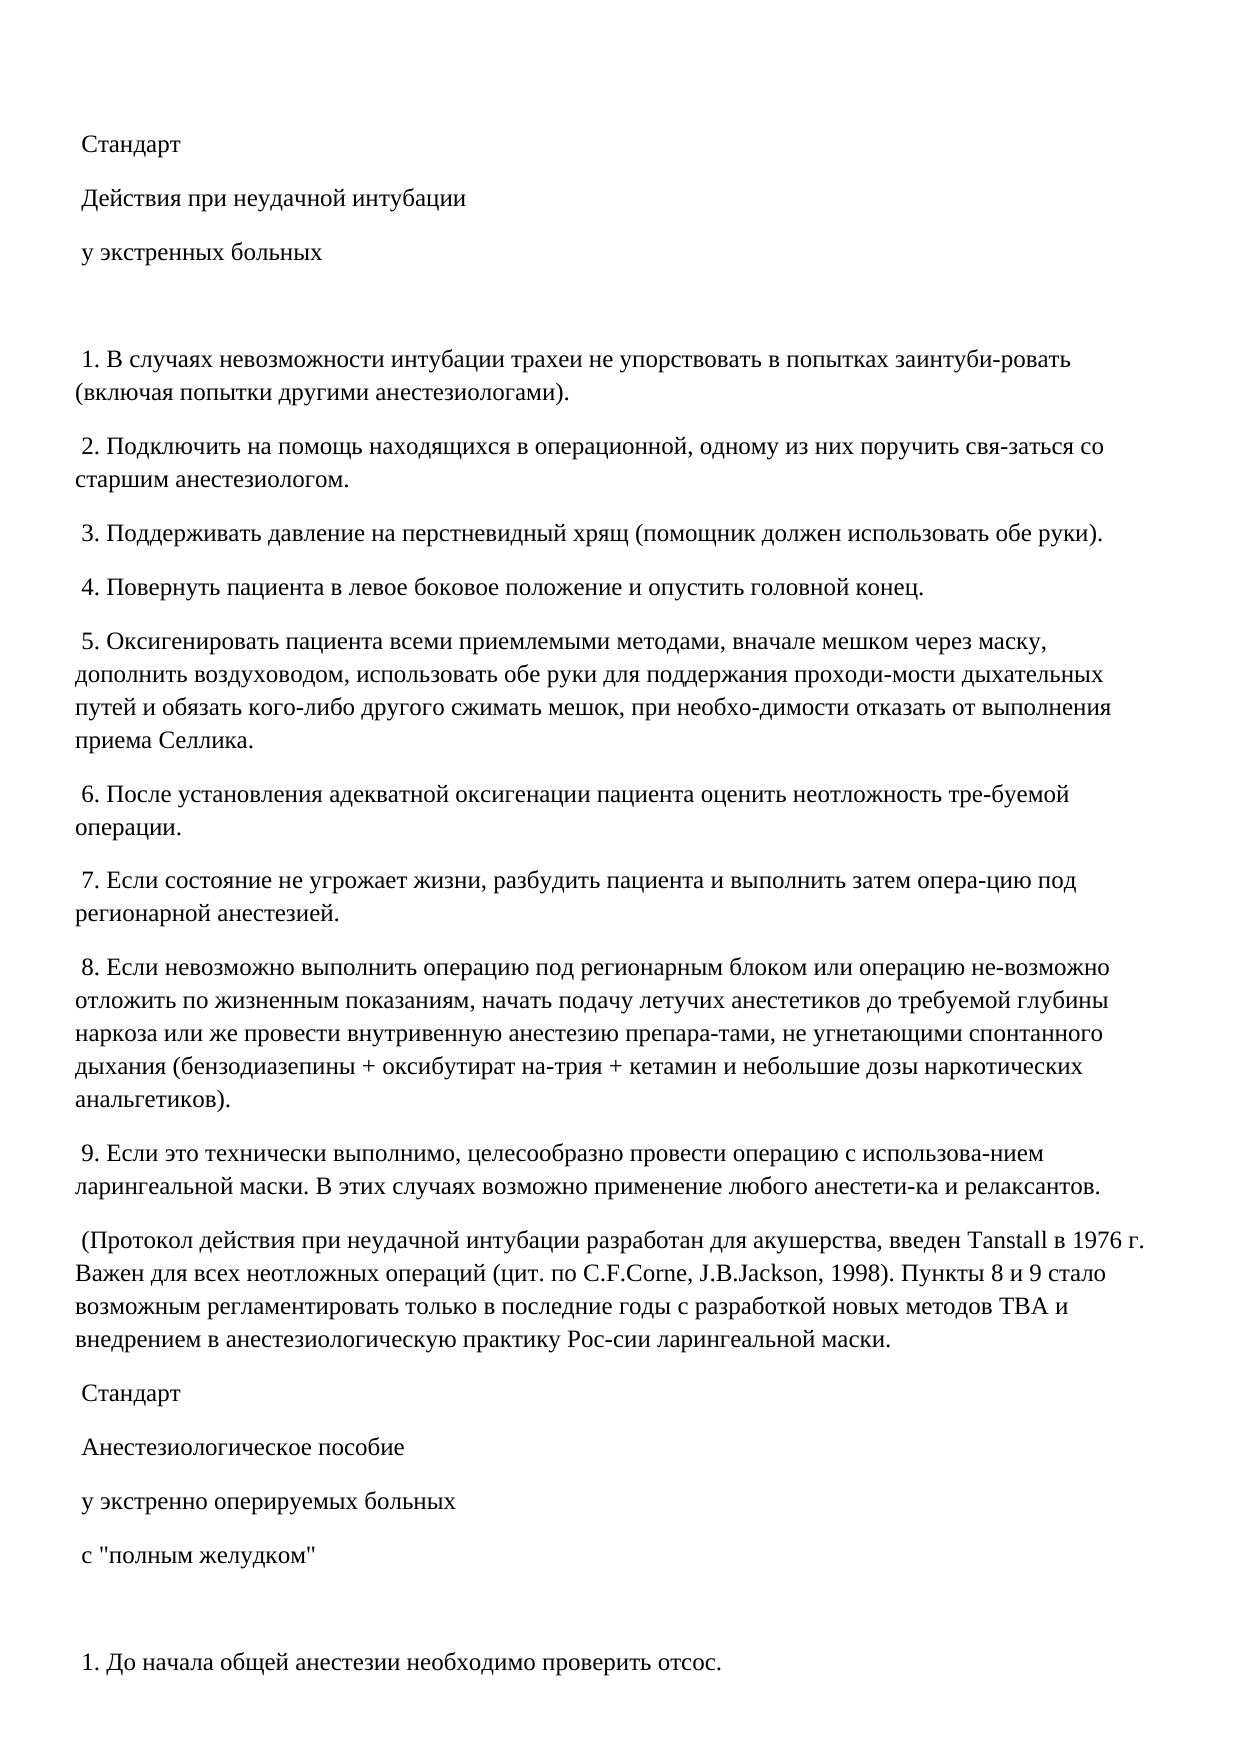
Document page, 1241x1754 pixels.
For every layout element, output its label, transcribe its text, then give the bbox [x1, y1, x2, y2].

text Стандарт [75, 129, 1165, 158]
text 3. Поддерживать давление на перстневидный хрящ (помощник должен использовать обе руки). [75, 518, 1165, 547]
text 6. После установления адекватной оксигенации пациента оценить неотложность тре-буемой операции. [75, 779, 1165, 840]
text 9. Если это технически выполнимо, целесообразно провести операцию с использова-нием ларингеальной маски. В этих случаях возможно применение любого анестети-ка и релаксантов. [75, 1138, 1165, 1200]
text (Протокол действия при неудачной интубации разработан для акушерства, введен Tanstall в 1976 г. Важен для всех неотложных операций (цит. по C.F.Corne, J.B.Jackson, 1998). Пункты 8 и 9 стало возможным регламентировать только в последние годы с разработкой новых методов ТВА и внедрением в анестезиологическую практику Рос-сии ларингеальной маски. [75, 1225, 1165, 1353]
text у экстренно оперируемых больных [75, 1486, 1165, 1514]
text 8. Если невозможно выполнить операцию под регионарным блоком или операцию не-возможно отложить по жизненным показаниям, начать подачу летучих анестетиков до требуемой глубины наркоза или же провести внутривенную анестезию препара-тами, не угнетающими спонтанного дыхания (бензодиазепины + оксибутират на-трия + кетамин и небольшие дозы наркотических анальгетиков). [75, 952, 1165, 1113]
text 7. Если состояние не угрожает жизни, разбудить пациента и выполнить затем опера-цию под регионарной анестезией. [75, 866, 1165, 927]
text с "полным желудком" [75, 1540, 1165, 1568]
text Анестезиологическое пособие [75, 1432, 1165, 1461]
text 2. Подключить на помощь находящихся в операционной, одному из них поручить свя-заться со старшим анестезиологом. [75, 431, 1165, 493]
text 5. Оксигенировать пациента всеми приемлемыми методами, вначале мешком через маску, дополнить воздуховодом, использовать обе руки для поддержания проходи-мости дыхательных путей и обязать кого-либо другого сжимать мешок, при необхо-димости отказать от выполнения приема Селлика. [75, 626, 1165, 753]
text 1. В случаях невозможности интубации трахеи не упорствовать в попытках заинтуби-ровать (включая попытки другими анестезиологами). [75, 344, 1165, 406]
text Стандарт [75, 1378, 1165, 1407]
text Действия при неудачной интубации [75, 183, 1165, 211]
text 4. Повернуть пациента в левое боковое положение и опустить головной конец. [75, 572, 1165, 601]
text 1. До начала общей анестезии необходимо проверить отсос. [75, 1647, 1165, 1676]
text у экстренных больных [75, 237, 1165, 265]
